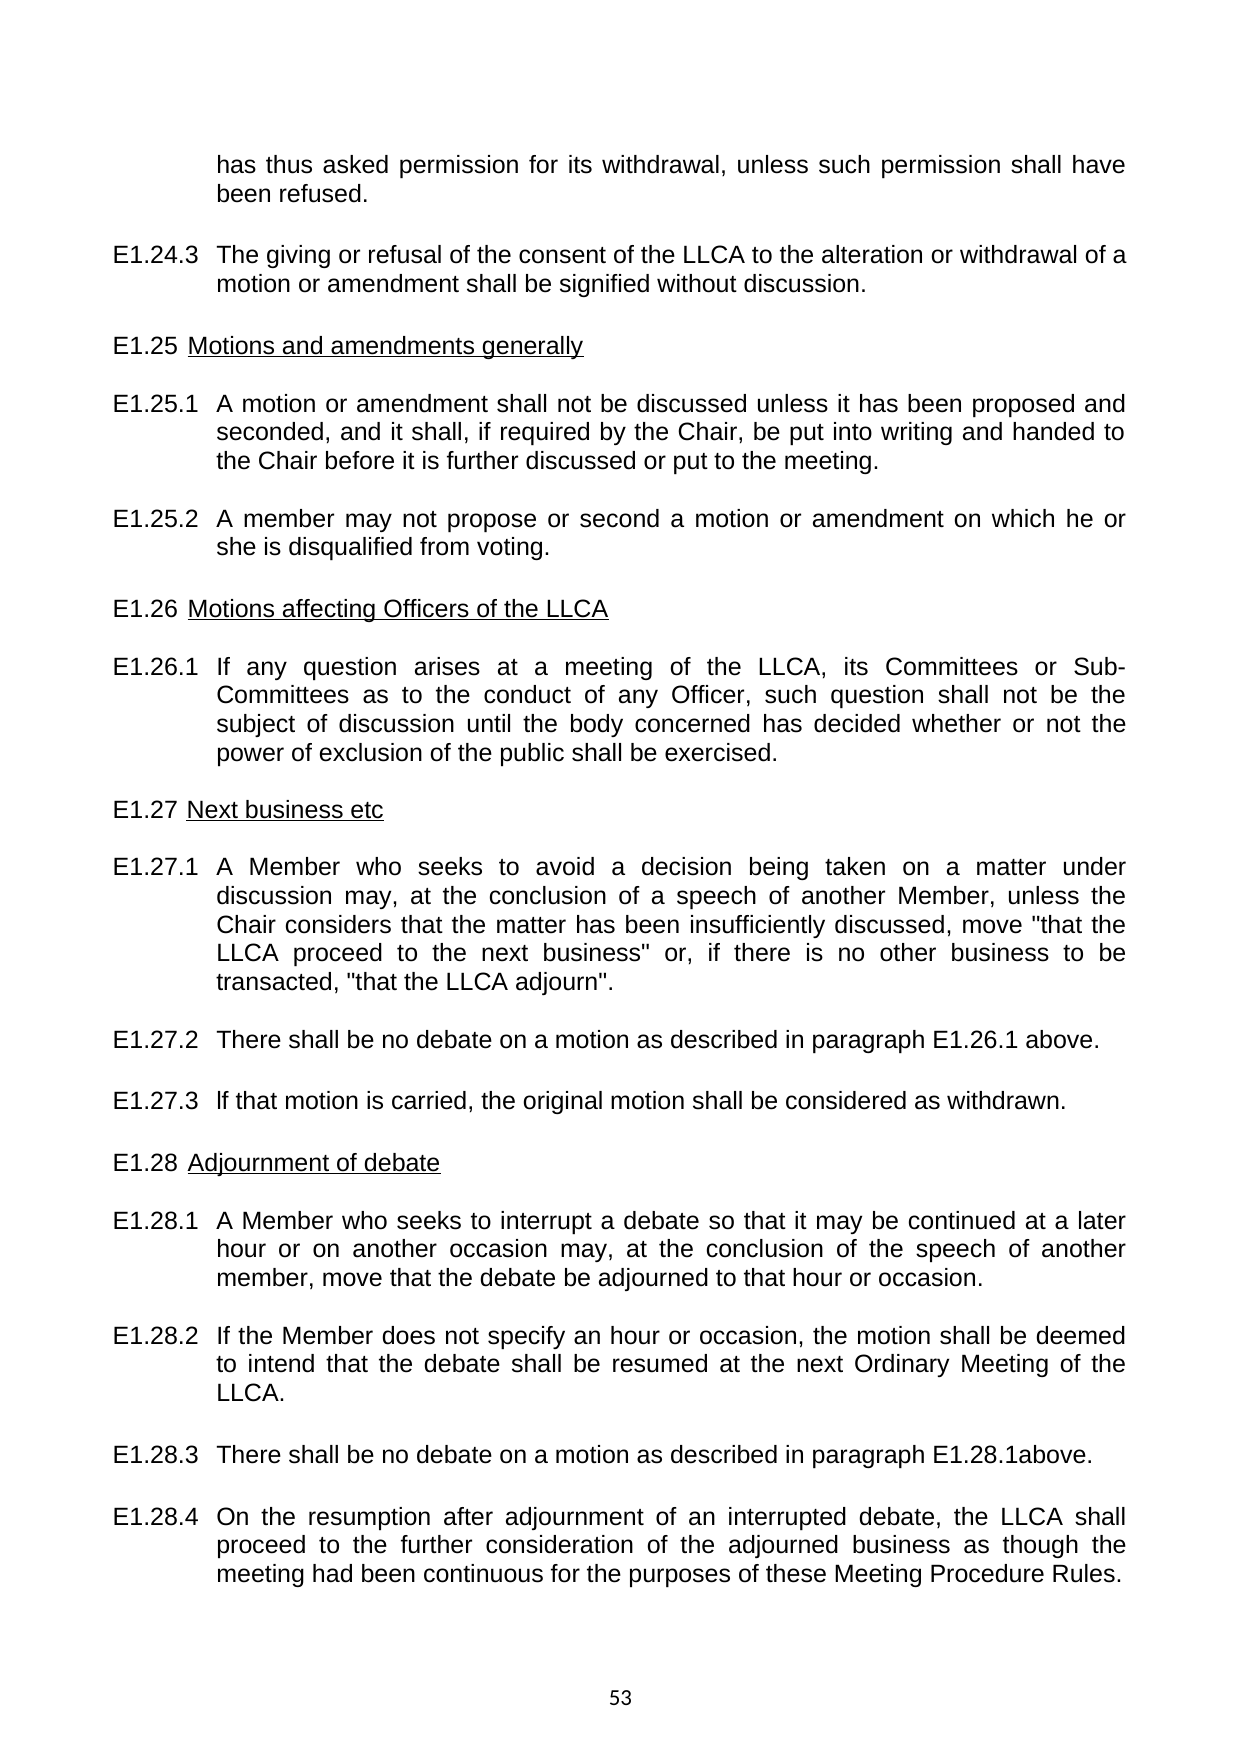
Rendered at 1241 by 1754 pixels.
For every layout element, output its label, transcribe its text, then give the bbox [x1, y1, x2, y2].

list If any question arises at a meeting of the LLCA, its Committees or Sub-Committees as to the conduct of any Officer, such question shall not be the subject of discussion until the body concerned has decided whether or not the power of exclusion of the public shall be exercised. [112, 652, 1128, 767]
list A motion or amendment shall not be discussed unless it has been proposed and seconded, and it shall, if required by the Chair, be put into writing and handed to the Chair before it is further discussed or put to the meeting. [112, 388, 1128, 475]
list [112, 150, 1128, 207]
list Motions and amendments generally [112, 331, 1128, 360]
list A member may not propose or second a motion or amendment on which he or she is disqualified from voting. [112, 503, 1128, 561]
list lf that motion is carried, the original motion shall be considered as withdrawn. [112, 1086, 1128, 1115]
list A Member who seeks to avoid a decision being taken on a matter under discussion may, at the conclusion of a speech of another Member, unless the Chair considers that the matter has been insufficiently discussed, move "that the LLCA proceed to the next business" or, if there is no other business to be transacted, "that the LLCA adjourn". [112, 852, 1128, 996]
list If the Member does not specify an hour or occasion, the motion shall be deemed to intend that the debate shall be resumed at the next Ordinary Meeting of the LLCA. [112, 1321, 1128, 1407]
list Next business etc [112, 794, 1128, 823]
list Adjournment of debate [112, 1148, 1128, 1177]
list On the resumption after adjournment of an interrupted debate, the LLCA shall proceed to the further consideration of the adjourned business as though the meeting had been continuous for the purposes of these Meeting Procedure Rules. [112, 1502, 1128, 1588]
list There shall be no debate on a motion as described in paragraph E1.26.1 above. [112, 1024, 1128, 1053]
list Motions affecting Officers of the LLCA [112, 594, 1128, 623]
list A Member who seeks to interrupt a debate so that it may be continued at a later hour or on another occasion may, at the conclusion of the speech of another member, move that the debate be adjourned to that hour or occasion. [112, 1206, 1128, 1292]
list The giving or refusal of the consent of the LLCA to the alteration or withdrawal of a motion or amendment shall be signified without discussion. [112, 241, 1128, 298]
list There shall be no debate on a motion as described in paragraph E1.28.1above. [112, 1440, 1128, 1469]
